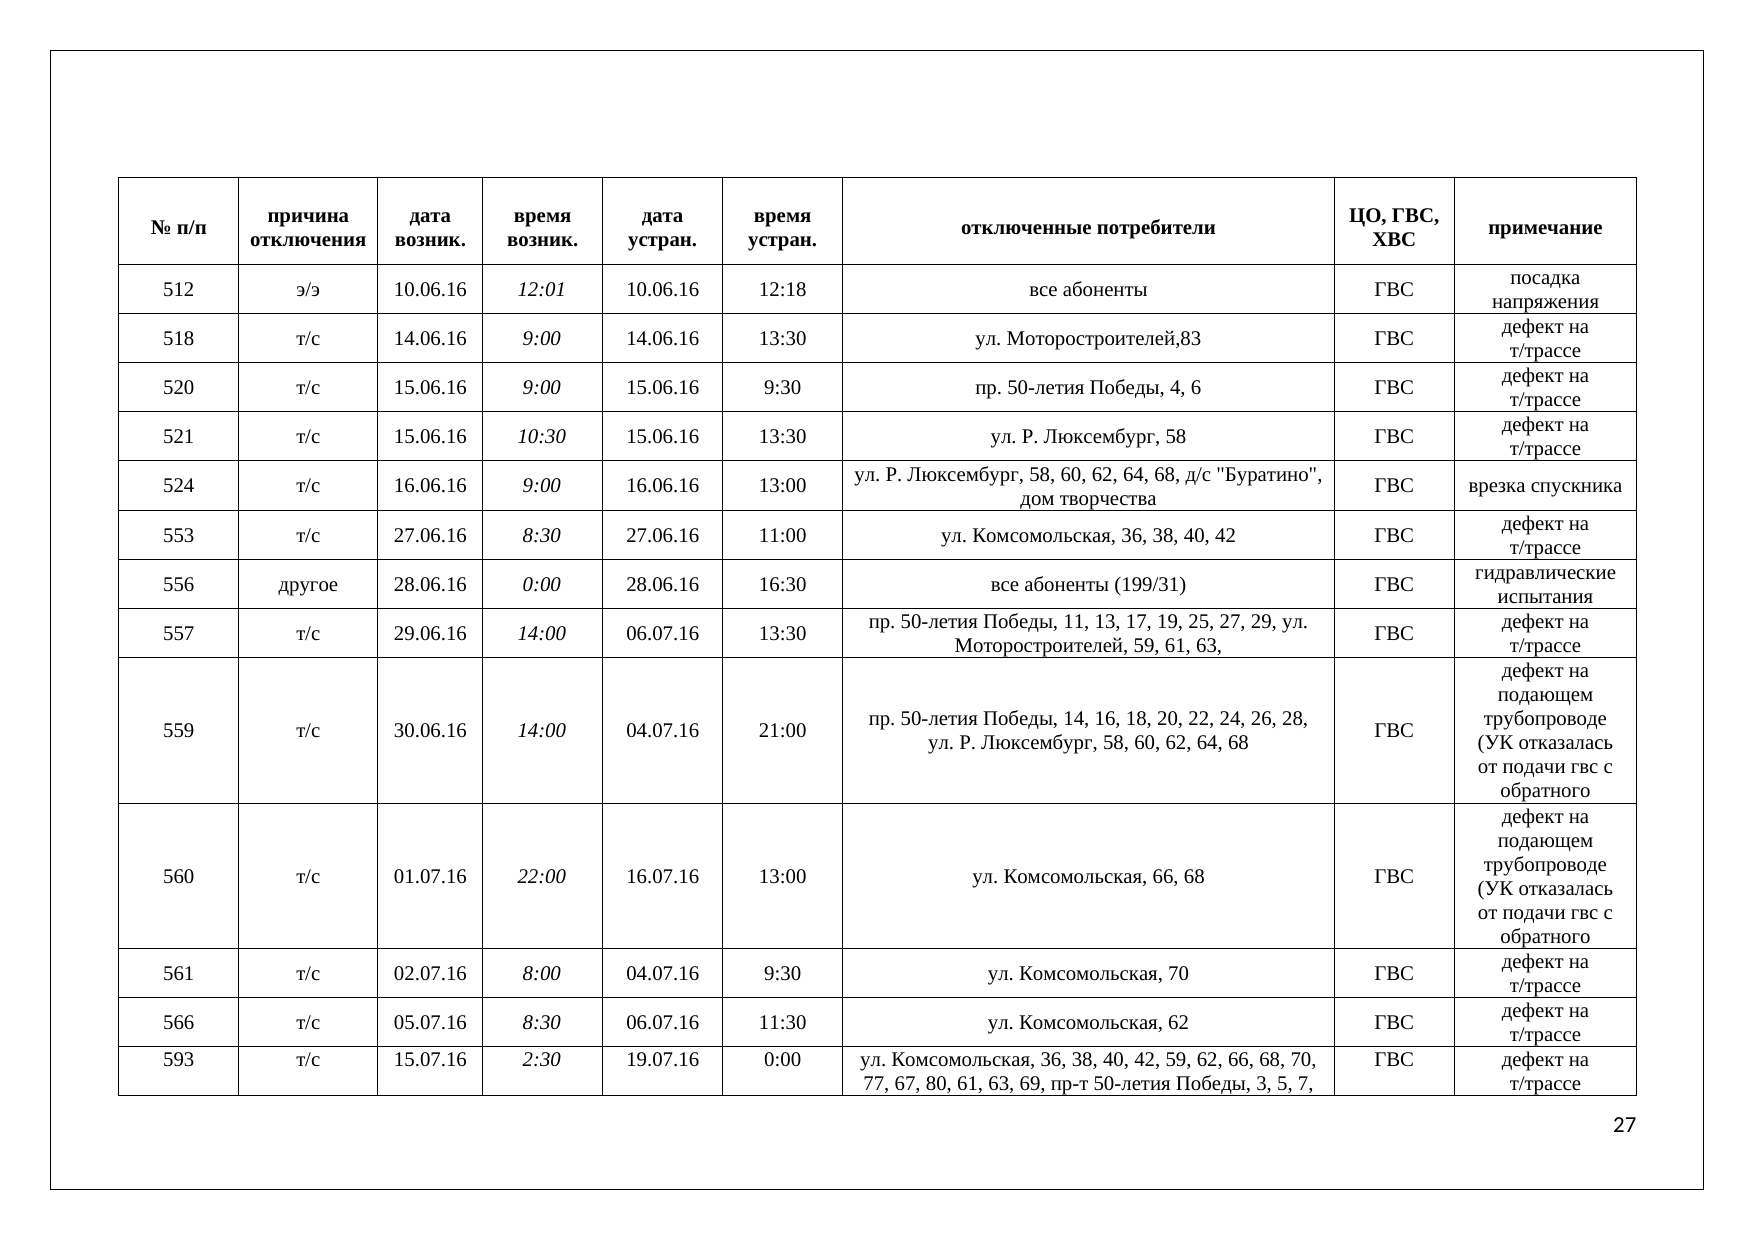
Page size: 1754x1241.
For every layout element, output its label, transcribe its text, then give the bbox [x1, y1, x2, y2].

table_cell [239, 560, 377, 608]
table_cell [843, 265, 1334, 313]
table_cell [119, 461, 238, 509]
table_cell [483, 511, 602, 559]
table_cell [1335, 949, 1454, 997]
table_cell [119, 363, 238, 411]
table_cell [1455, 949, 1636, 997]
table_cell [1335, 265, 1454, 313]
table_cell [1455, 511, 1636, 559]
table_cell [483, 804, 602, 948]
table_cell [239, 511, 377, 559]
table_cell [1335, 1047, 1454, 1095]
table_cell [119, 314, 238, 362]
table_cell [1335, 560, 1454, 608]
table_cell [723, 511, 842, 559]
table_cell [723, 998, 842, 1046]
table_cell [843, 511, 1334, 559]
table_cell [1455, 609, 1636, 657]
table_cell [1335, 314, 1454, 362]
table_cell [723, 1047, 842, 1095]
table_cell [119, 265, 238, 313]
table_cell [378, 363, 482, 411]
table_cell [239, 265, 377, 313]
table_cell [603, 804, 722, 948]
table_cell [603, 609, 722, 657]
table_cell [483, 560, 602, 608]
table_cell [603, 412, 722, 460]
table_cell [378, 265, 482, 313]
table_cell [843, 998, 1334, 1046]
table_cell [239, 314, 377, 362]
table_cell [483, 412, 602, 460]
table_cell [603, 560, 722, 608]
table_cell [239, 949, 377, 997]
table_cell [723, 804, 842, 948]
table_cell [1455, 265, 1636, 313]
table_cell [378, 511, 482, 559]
table_header № п/п [119, 178, 238, 264]
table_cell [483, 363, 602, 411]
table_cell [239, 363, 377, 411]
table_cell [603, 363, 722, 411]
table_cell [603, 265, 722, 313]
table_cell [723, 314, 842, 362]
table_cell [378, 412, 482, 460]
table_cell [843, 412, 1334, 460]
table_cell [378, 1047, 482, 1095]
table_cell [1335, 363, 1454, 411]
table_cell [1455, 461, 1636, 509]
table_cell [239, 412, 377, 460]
table_header примечание [1455, 178, 1636, 264]
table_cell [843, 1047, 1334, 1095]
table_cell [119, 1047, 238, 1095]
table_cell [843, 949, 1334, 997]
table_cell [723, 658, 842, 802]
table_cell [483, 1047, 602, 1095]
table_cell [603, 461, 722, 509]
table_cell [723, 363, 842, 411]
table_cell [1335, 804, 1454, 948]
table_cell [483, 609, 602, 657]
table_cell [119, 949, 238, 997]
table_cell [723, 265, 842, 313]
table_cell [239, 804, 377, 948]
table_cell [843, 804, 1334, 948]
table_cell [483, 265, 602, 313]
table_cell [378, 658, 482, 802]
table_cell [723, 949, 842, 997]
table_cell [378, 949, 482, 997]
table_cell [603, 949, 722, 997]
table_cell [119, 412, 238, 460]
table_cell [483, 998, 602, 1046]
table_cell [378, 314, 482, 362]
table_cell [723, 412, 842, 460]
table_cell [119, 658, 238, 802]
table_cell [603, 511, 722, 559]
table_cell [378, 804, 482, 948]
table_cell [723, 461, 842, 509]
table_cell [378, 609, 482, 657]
table_header время устран. [723, 178, 842, 264]
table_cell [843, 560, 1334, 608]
table_header ЦО, ГВС, ХВС [1335, 178, 1454, 264]
table_header причина отключения [239, 178, 377, 264]
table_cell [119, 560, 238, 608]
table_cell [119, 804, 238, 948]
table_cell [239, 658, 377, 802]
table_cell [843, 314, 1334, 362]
table_header дата возник. [378, 178, 482, 264]
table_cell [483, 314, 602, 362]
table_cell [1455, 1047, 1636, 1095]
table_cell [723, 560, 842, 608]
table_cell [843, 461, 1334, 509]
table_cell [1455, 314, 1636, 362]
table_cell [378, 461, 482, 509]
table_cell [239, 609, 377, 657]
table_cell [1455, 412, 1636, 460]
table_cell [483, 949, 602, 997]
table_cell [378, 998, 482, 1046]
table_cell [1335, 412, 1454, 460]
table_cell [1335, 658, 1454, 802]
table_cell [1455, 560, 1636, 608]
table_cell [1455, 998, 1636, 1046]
table_header время возник. [483, 178, 602, 264]
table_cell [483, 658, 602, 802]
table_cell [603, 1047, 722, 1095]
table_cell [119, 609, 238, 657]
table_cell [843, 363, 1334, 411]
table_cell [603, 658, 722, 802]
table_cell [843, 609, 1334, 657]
table_header дата устран. [603, 178, 722, 264]
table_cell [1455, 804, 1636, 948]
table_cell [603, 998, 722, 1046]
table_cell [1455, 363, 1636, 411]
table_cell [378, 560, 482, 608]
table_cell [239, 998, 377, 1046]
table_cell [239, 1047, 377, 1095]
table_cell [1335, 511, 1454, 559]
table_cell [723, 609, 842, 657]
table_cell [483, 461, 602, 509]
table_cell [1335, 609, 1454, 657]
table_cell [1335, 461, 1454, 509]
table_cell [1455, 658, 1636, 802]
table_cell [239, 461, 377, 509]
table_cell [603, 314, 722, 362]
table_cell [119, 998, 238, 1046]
table_header отключенные потребители [843, 178, 1334, 264]
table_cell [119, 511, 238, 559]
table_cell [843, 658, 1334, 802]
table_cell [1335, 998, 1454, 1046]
